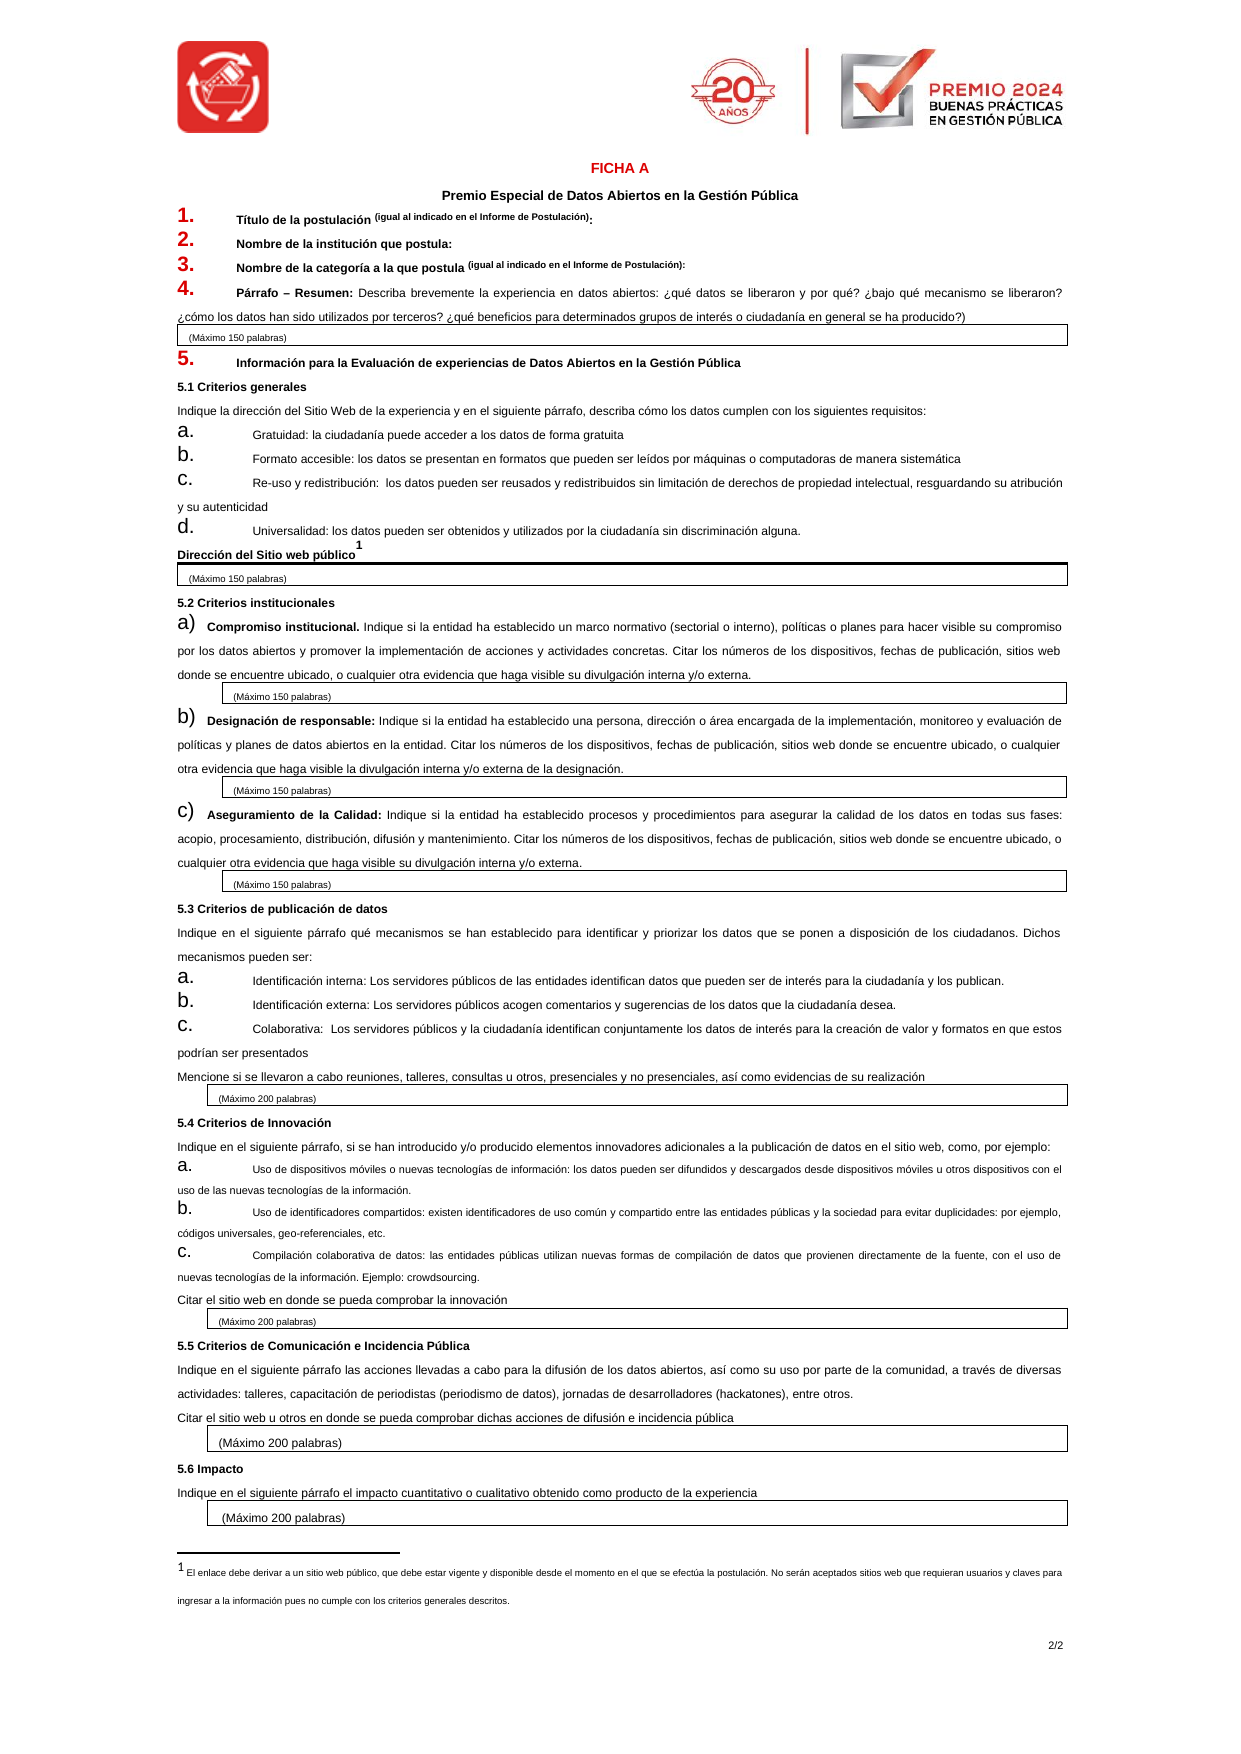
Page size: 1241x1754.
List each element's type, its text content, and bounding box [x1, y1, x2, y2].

list Uso de dispositivos móviles o nuevas tecnologías de información: los datos pueden ser difundidos y descargados desde dispositivos móviles u otros dispositivos con el uso de las nuevas tecnologías de la información. [177, 1154, 1063, 1197]
table_header (Máximo 150 palabras) [223, 871, 1066, 891]
list Uso de identificadores compartidos: existen identificadores de uso común y compartido entre las entidades públicas y la sociedad para evitar duplicidades: por ejemplo, códigos universales, geo-referenciales, etc. [177, 1197, 1063, 1240]
text FICHA A [177, 148, 1063, 177]
text 5.1 Criterios generales [177, 370, 1063, 394]
list Compilación colaborativa de datos: las entidades públicas utilizan nuevas formas de compilación de datos que provienen directamente de la fuente, con el uso de nuevas tecnologías de la información. Ejemplo: crowdsourcing. [177, 1240, 1063, 1283]
list Colaborativa: Los servidores públicos y la ciudadanía identifican conjuntamente los datos de interés para la creación de valor y formatos en que estos podrían ser presentados [177, 1012, 1063, 1060]
table_header (Máximo 200 palabras) [208, 1426, 1067, 1451]
text Indique en el siguiente párrafo el impacto cuantitativo o cualitativo obtenido como producto de la experiencia [177, 1476, 1063, 1500]
text 5.2 Criterios institucionales [177, 586, 1063, 610]
text Dirección del Sitio web público [177, 538, 1063, 562]
text Premio Especial de Datos Abiertos en la Gestión Pública [177, 177, 1063, 203]
table_header (Máximo 150 palabras) [178, 565, 1067, 585]
text Citar el sitio web en donde se pueda comprobar la innovación [177, 1283, 1063, 1307]
list Título de la postulación (igual al indicado en el Informe de Postulación): [177, 203, 1063, 227]
text 5.6 Impacto [177, 1452, 1063, 1476]
list Nombre de la institución que postula: [177, 227, 1063, 251]
list Identificación interna: Los servidores públicos de las entidades identifican datos que pueden ser de interés para la ciudadanía y los publican. [177, 964, 1063, 988]
table_header (Máximo 200 palabras) [208, 1085, 1067, 1104]
text Indique en el siguiente párrafo las acciones llevadas a cabo para la difusión de los datos abiertos, así como su uso por parte de la comunidad, a través de diversas actividades: talleres, capacitación de periodistas (periodismo de datos), jornadas de desarrolladores (hackatones), entre otros. [177, 1353, 1063, 1401]
list Información para la Evaluación de experiencias de Datos Abiertos en la Gestión Pública [177, 346, 1063, 370]
text Mencione si se llevaron a cabo reuniones, talleres, consultas u otros, presenciales y no presenciales, así como evidencias de su realización [177, 1060, 1063, 1084]
text 5.4 Criterios de Innovación [177, 1106, 1063, 1130]
table_header (Máximo 200 palabras) [208, 1501, 1067, 1525]
list Identificación externa: Los servidores públicos acogen comentarios y sugerencias de los datos que la ciudadanía desea. [177, 988, 1063, 1012]
text 5.3 Criterios de publicación de datos [177, 892, 1063, 916]
list Párrafo – Resumen: Describa brevemente la experiencia en datos abiertos: ¿qué datos se liberaron y por qué? ¿bajo qué mecanismo se liberaron? ¿cómo los datos han sido utilizados por terceros? ¿qué beneficios para determinados grupos de interés o ciudadanía en general se ha producido?) [177, 276, 1063, 323]
table_header (Máximo 150 palabras) [178, 325, 1067, 344]
text Indique en el siguiente párrafo, si se han introducido y/o producido elementos innovadores adicionales a la publicación de datos en el sitio web, como, por ejemplo: [177, 1130, 1063, 1154]
text 5.5 Criterios de Comunicación e Incidencia Pública [177, 1329, 1063, 1353]
text Citar el sitio web u otros en donde se pueda comprobar dichas acciones de difusión e incidencia pública [177, 1401, 1063, 1425]
list Re-uso y redistribución: los datos pueden ser reusados y redistribuidos sin limitación de derechos de propiedad intelectual, resguardando su atribución y su autenticidad [177, 466, 1063, 514]
list Designación de responsable: Indique si la entidad ha establecido una persona, dirección o área encargada de la implementación, monitoreo y evaluación de políticas y planes de datos abiertos en la entidad. Citar los números de los dispositivos, fechas de publicación, sitios web donde se encuentre ubicado, o cualquier otra evidencia que haga visible la divulgación interna y/o externa de la designación. [177, 704, 1063, 776]
table_header (Máximo 150 palabras) [223, 777, 1066, 797]
list Gratuidad: la ciudadanía puede acceder a los datos de forma gratuita [177, 418, 1063, 442]
list Universalidad: los datos pueden ser obtenidos y utilizados por la ciudadanía sin discriminación alguna. [177, 514, 1063, 538]
text Indique la dirección del Sitio Web de la experiencia y en el siguiente párrafo, describa cómo los datos cumplen con los siguientes requisitos: [177, 394, 1063, 418]
text Indique en el siguiente párrafo qué mecanismos se han establecido para identificar y priorizar los datos que se ponen a disposición de los ciudadanos. Dichos mecanismos pueden ser: [177, 916, 1063, 964]
list Nombre de la categoría a la que postula (igual al indicado en el Informe de Postulación): [177, 251, 1063, 275]
picture [177, 41, 269, 133]
list Compromiso institucional. Indique si la entidad ha establecido un marco normativo (sectorial o interno), políticas o planes para hacer visible su compromiso por los datos abiertos y promover la implementación de acciones y actividades concretas. Citar los números de los dispositivos, fechas de publicación, sitios web donde se encuentre ubicado, o cualquier otra evidencia que haga visible su divulgación interna y/o externa. [177, 610, 1063, 682]
list Formato accesible: los datos se presentan en formatos que pueden ser leídos por máquinas o computadoras de manera sistemática [177, 442, 1063, 466]
list Aseguramiento de la Calidad: Indique si la entidad ha establecido procesos y procedimientos para asegurar la calidad de los datos en todas sus fases: acopio, procesamiento, distribución, difusión y mantenimiento. Citar los números de los dispositivos, fechas de publicación, sitios web donde se encuentre ubicado, o cualquier otra evidencia que haga visible su divulgación interna y/o externa. [177, 798, 1063, 870]
picture [678, 32, 1082, 151]
table_header (Máximo 200 palabras) [208, 1309, 1067, 1328]
table_header (Máximo 150 palabras) [223, 683, 1066, 703]
